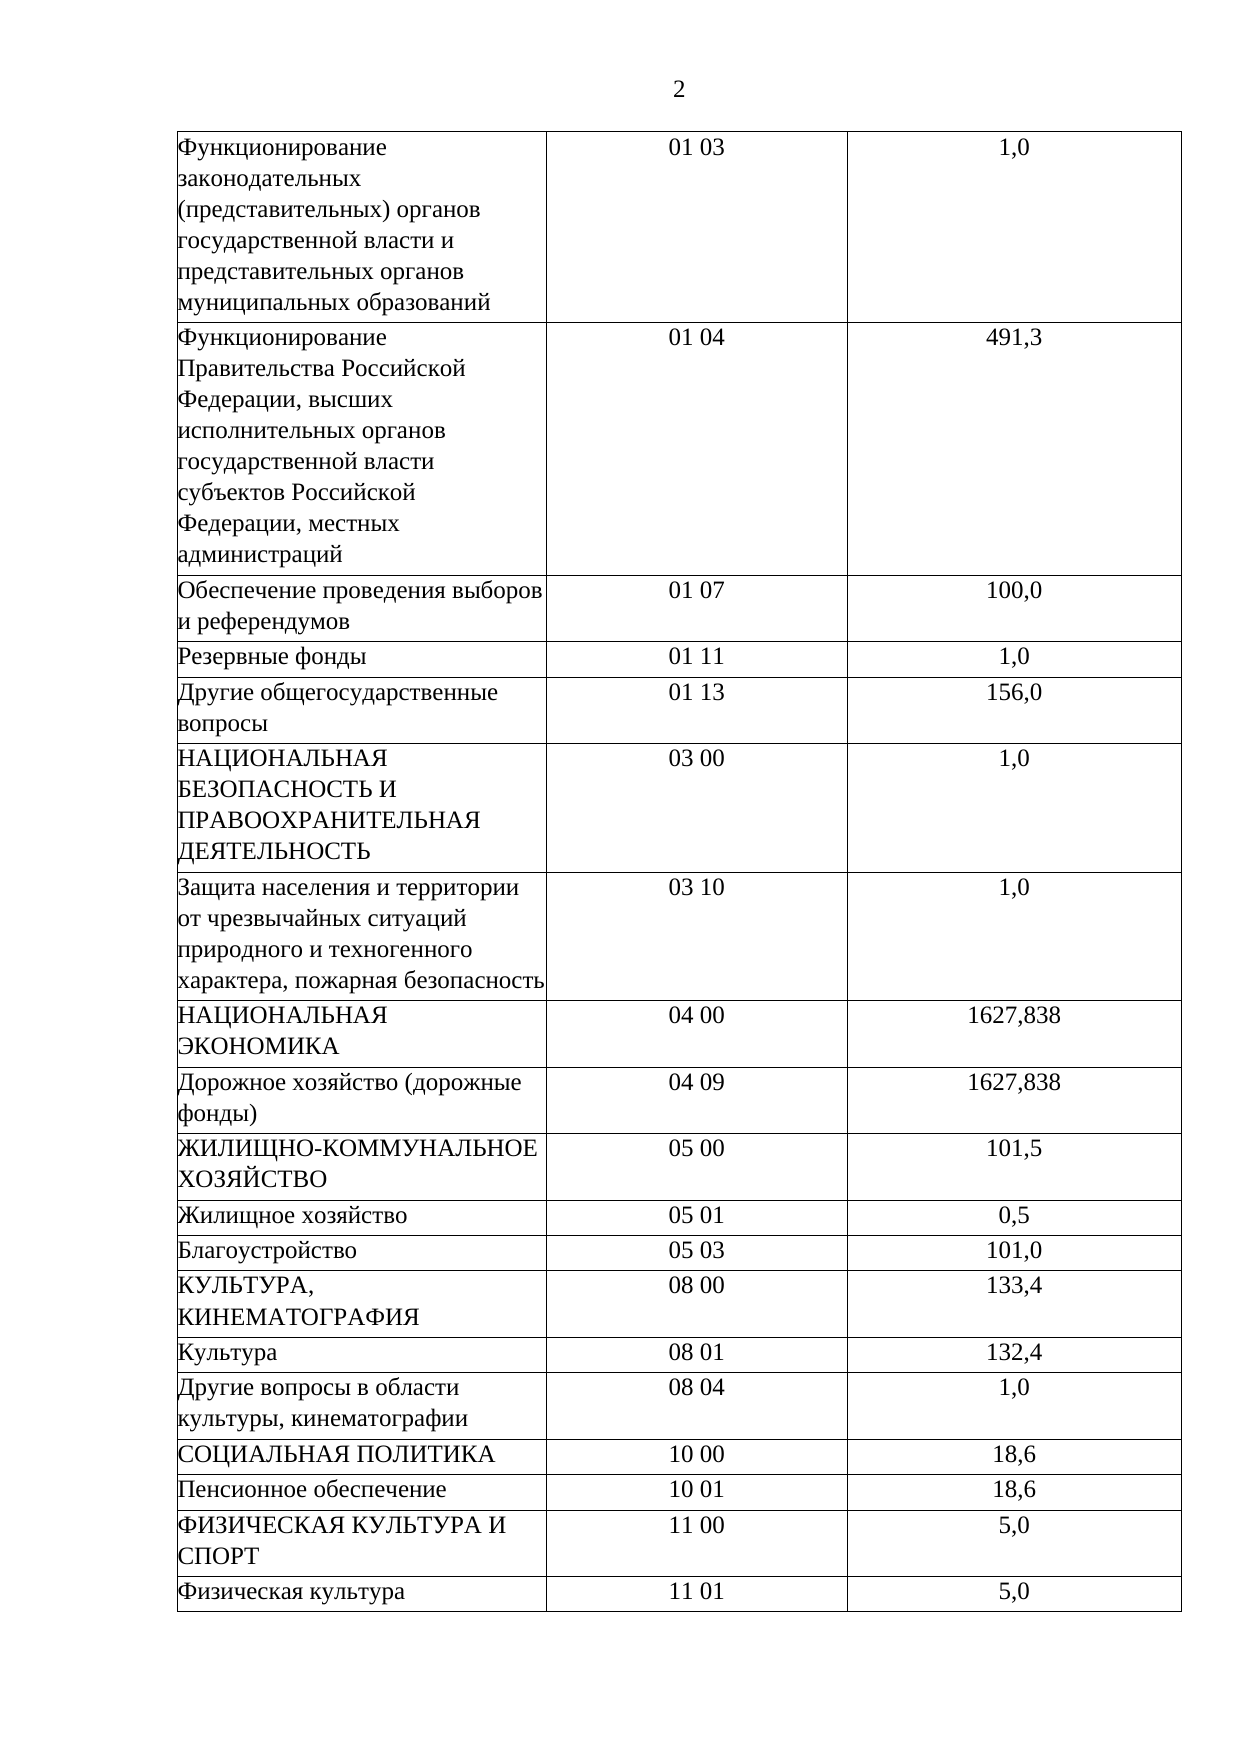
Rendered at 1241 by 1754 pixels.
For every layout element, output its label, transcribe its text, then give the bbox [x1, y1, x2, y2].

table_cell Благоустройство [178, 1236, 546, 1270]
table_cell 101,0 [848, 1236, 1181, 1270]
table_cell 1627,838 [848, 1001, 1181, 1067]
table_cell 491,3 [848, 323, 1181, 575]
table_cell ФИЗИЧЕСКАЯ КУЛЬТУРА И СПОРТ [178, 1511, 546, 1576]
table_cell 1,0 [848, 1373, 1181, 1439]
table_cell 01 03 [547, 132, 847, 322]
table_cell ЖИЛИЩНО-КОММУНАЛЬНОЕ ХОЗЯЙСТВО [178, 1134, 546, 1199]
table_cell Функционирование законодательных (представительных) органов государственной власти и представительных органов муниципальных образований [178, 132, 546, 322]
table_cell КУЛЬТУРА, КИНЕМАТОГРАФИЯ [178, 1271, 546, 1337]
table_cell 5,0 [848, 1511, 1181, 1576]
table_cell Резервные фонды [178, 642, 546, 677]
table_cell Другие общегосударственные вопросы [178, 678, 546, 743]
table_cell 03 00 [547, 744, 847, 872]
table_cell 11 01 [547, 1577, 847, 1611]
table_cell 05 03 [547, 1236, 847, 1270]
table_cell 1,0 [848, 642, 1181, 677]
table_cell Физическая культура [178, 1577, 546, 1611]
table_cell 18,6 [848, 1475, 1181, 1509]
table_cell НАЦИОНАЛЬНАЯ ЭКОНОМИКА [178, 1001, 546, 1067]
table_cell 11 00 [547, 1511, 847, 1576]
table_cell 100,0 [848, 576, 1181, 641]
table_cell СОЦИАЛЬНАЯ ПОЛИТИКА [178, 1440, 546, 1474]
table_cell 132,4 [848, 1338, 1181, 1372]
table_cell 01 04 [547, 323, 847, 575]
table_cell Функционирование Правительства Российской Федерации, высших исполнительных органов государственной власти субъектов Российской Федерации, местных администраций [178, 323, 546, 575]
table_cell 05 01 [547, 1201, 847, 1235]
table_cell 04 00 [547, 1001, 847, 1067]
table_cell 133,4 [848, 1271, 1181, 1337]
table_cell Дорожное хозяйство (дорожные фонды) [178, 1068, 546, 1133]
table_cell 1,0 [848, 744, 1181, 872]
table_cell 10 00 [547, 1440, 847, 1474]
table_cell Другие вопросы в области культуры, кинематографии [178, 1373, 546, 1439]
table_cell Защита населения и территории от чрезвычайных ситуаций природного и техногенного характера, пожарная безопасность [178, 873, 546, 1000]
table_cell 01 11 [547, 642, 847, 677]
table_cell 18,6 [848, 1440, 1181, 1474]
table_cell Жилищное хозяйство [178, 1201, 546, 1235]
table_cell 5,0 [848, 1577, 1181, 1611]
table_cell 08 00 [547, 1271, 847, 1337]
table_cell 08 01 [547, 1338, 847, 1372]
table_cell 05 00 [547, 1134, 847, 1199]
table_cell 08 04 [547, 1373, 847, 1439]
table_cell Обеспечение проведения выборов и референдумов [178, 576, 546, 641]
table_cell 101,5 [848, 1134, 1181, 1199]
table_cell 01 07 [547, 576, 847, 641]
table_cell 01 13 [547, 678, 847, 743]
table_cell 10 01 [547, 1475, 847, 1509]
table_cell Культура [178, 1338, 546, 1372]
table_cell Пенсионное обеспечение [178, 1475, 546, 1509]
table_cell НАЦИОНАЛЬНАЯ БЕЗОПАСНОСТЬ И ПРАВООХРАНИТЕЛЬНАЯ ДЕЯТЕЛЬНОСТЬ [178, 744, 546, 872]
table_cell 1,0 [848, 873, 1181, 1000]
table_cell 04 09 [547, 1068, 847, 1133]
table_cell 1627,838 [848, 1068, 1181, 1133]
table_cell 0,5 [848, 1201, 1181, 1235]
table_cell 156,0 [848, 678, 1181, 743]
table_cell 1,0 [848, 132, 1181, 322]
table_cell 03 10 [547, 873, 847, 1000]
